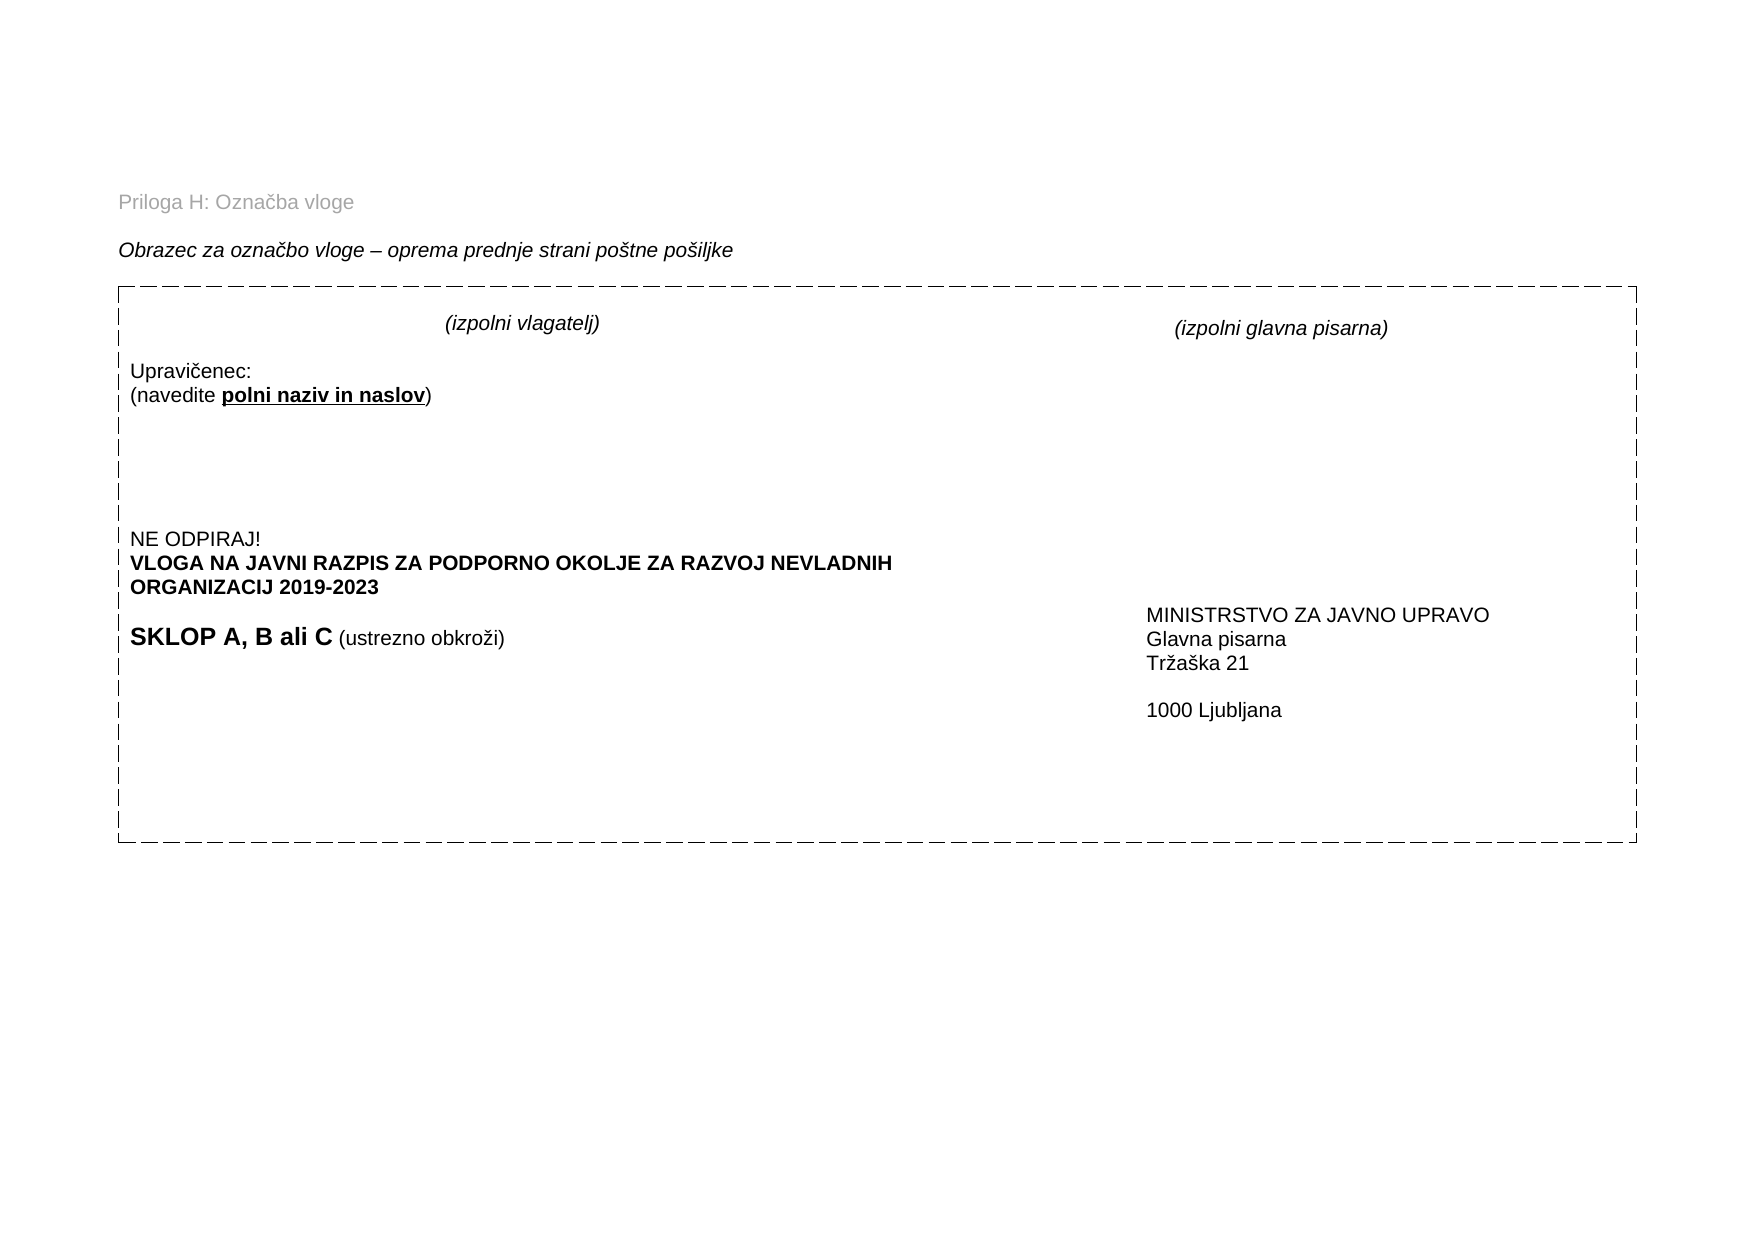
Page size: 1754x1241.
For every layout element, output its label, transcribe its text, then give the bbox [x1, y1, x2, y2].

table_header (izpolni glavna pisarna) [929, 286, 1636, 525]
text Obrazec za označbo vloge – oprema prednje strani poštne pošiljke [118, 238, 1636, 262]
table_cell MINISTRSTVO ZA JAVNO UPRAVO Glavna pisarna Tržaška 21 1000 Ljubljana [929, 525, 1636, 842]
text Priloga H: Označba vloge [118, 190, 1636, 214]
table_header (izpolni vlagatelj) Upravičenec: (navedite polni naziv in naslov) NE ODPIRAJ! VLOGA NA JAVNI RAZPIS ZA PODPORNO OKOLJE ZA RAZVOJ NEVLADNIH ORGANIZACIJ 2019-2023 SKLOP A, B ali C (ustrezno obkroži) [119, 286, 928, 842]
